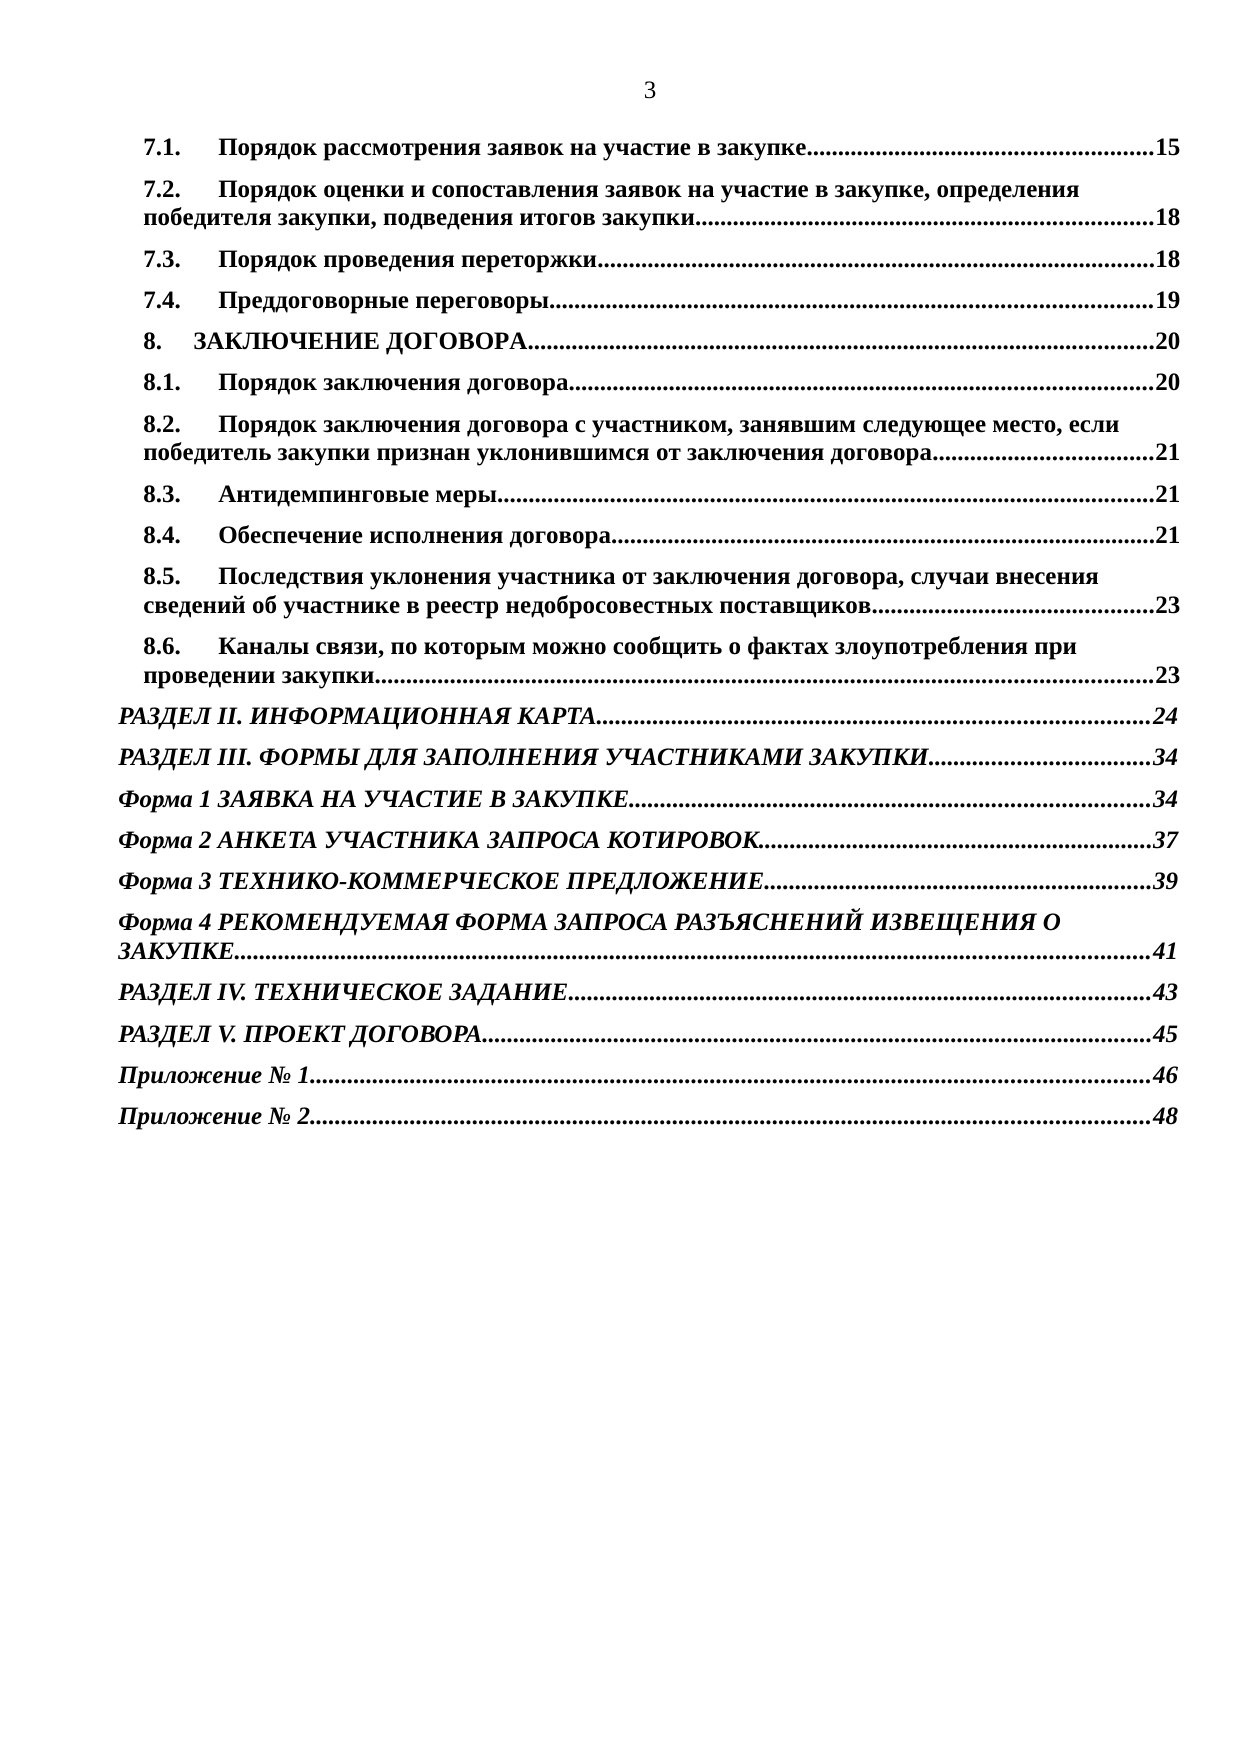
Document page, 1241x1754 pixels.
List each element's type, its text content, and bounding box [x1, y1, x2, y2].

text РАЗДЕЛ III. ФОРМЫ ДЛЯ ЗАПОЛНЕНИЯ УЧАСТНИКАМИ ЗАКУПКИ 34 [118, 742, 1181, 771]
text 7.1. Порядок рассмотрения заявок на участие в закупке 15 [143, 132, 1181, 161]
text 8.5. Последствия уклонения участника от заключения договора, случаи внесения сведений об участнике в реестр недобросовестных поставщиков 23 [143, 561, 1181, 619]
text 8.3. Антидемпинговые меры 21 [143, 479, 1181, 507]
text РАЗДЕЛ II. ИНФОРМАЦИОННАЯ КАРТА 24 [118, 701, 1181, 730]
text 8.1. Порядок заключения договора 20 [143, 367, 1181, 396]
text 7.4. Преддоговорные переговоры 19 [143, 285, 1181, 314]
text 8.4. Обеспечение исполнения договора 21 [143, 520, 1181, 549]
text Форма 4 РЕКОМЕНДУЕМАЯ ФОРМА ЗАПРОСА РАЗЪЯСНЕНИЙ ИЗВЕЩЕНИЯ О ЗАКУПКЕ 41 [118, 907, 1181, 965]
text 8. ЗАКЛЮЧЕНИЕ ДОГОВОРА 20 [143, 326, 1181, 355]
text РАЗДЕЛ V. ПРОЕКТ ДОГОВОРА 45 [118, 1019, 1181, 1047]
text Приложение № 1 46 [118, 1060, 1181, 1089]
text Приложение № 2 48 [118, 1101, 1181, 1130]
text 8.2. Порядок заключения договора с участником, занявшим следующее место, если победитель закупки признан уклонившимся от заключения договора 21 [143, 409, 1181, 466]
text 7.3. Порядок проведения переторжки 18 [143, 244, 1181, 272]
text Форма 3 ТЕХНИКО-КОММЕРЧЕСКОЕ ПРЕДЛОЖЕНИЕ 39 [118, 866, 1181, 895]
text 7.2. Порядок оценки и сопоставления заявок на участие в закупке, определения победителя закупки, подведения итогов закупки 18 [143, 174, 1181, 231]
text Форма 1 ЗАЯВКА НА УЧАСТИЕ В ЗАКУПКЕ 34 [118, 784, 1181, 812]
text 8.6. Каналы связи, по которым можно сообщить о фактах злоупотребления при проведении закупки 23 [143, 631, 1181, 689]
text РАЗДЕЛ IV. ТЕХНИЧЕСКОЕ ЗАДАНИЕ 43 [118, 977, 1181, 1006]
text Форма 2 АНКЕТА УЧАСТНИКА ЗАПРОСА КОТИРОВОК 37 [118, 825, 1181, 854]
